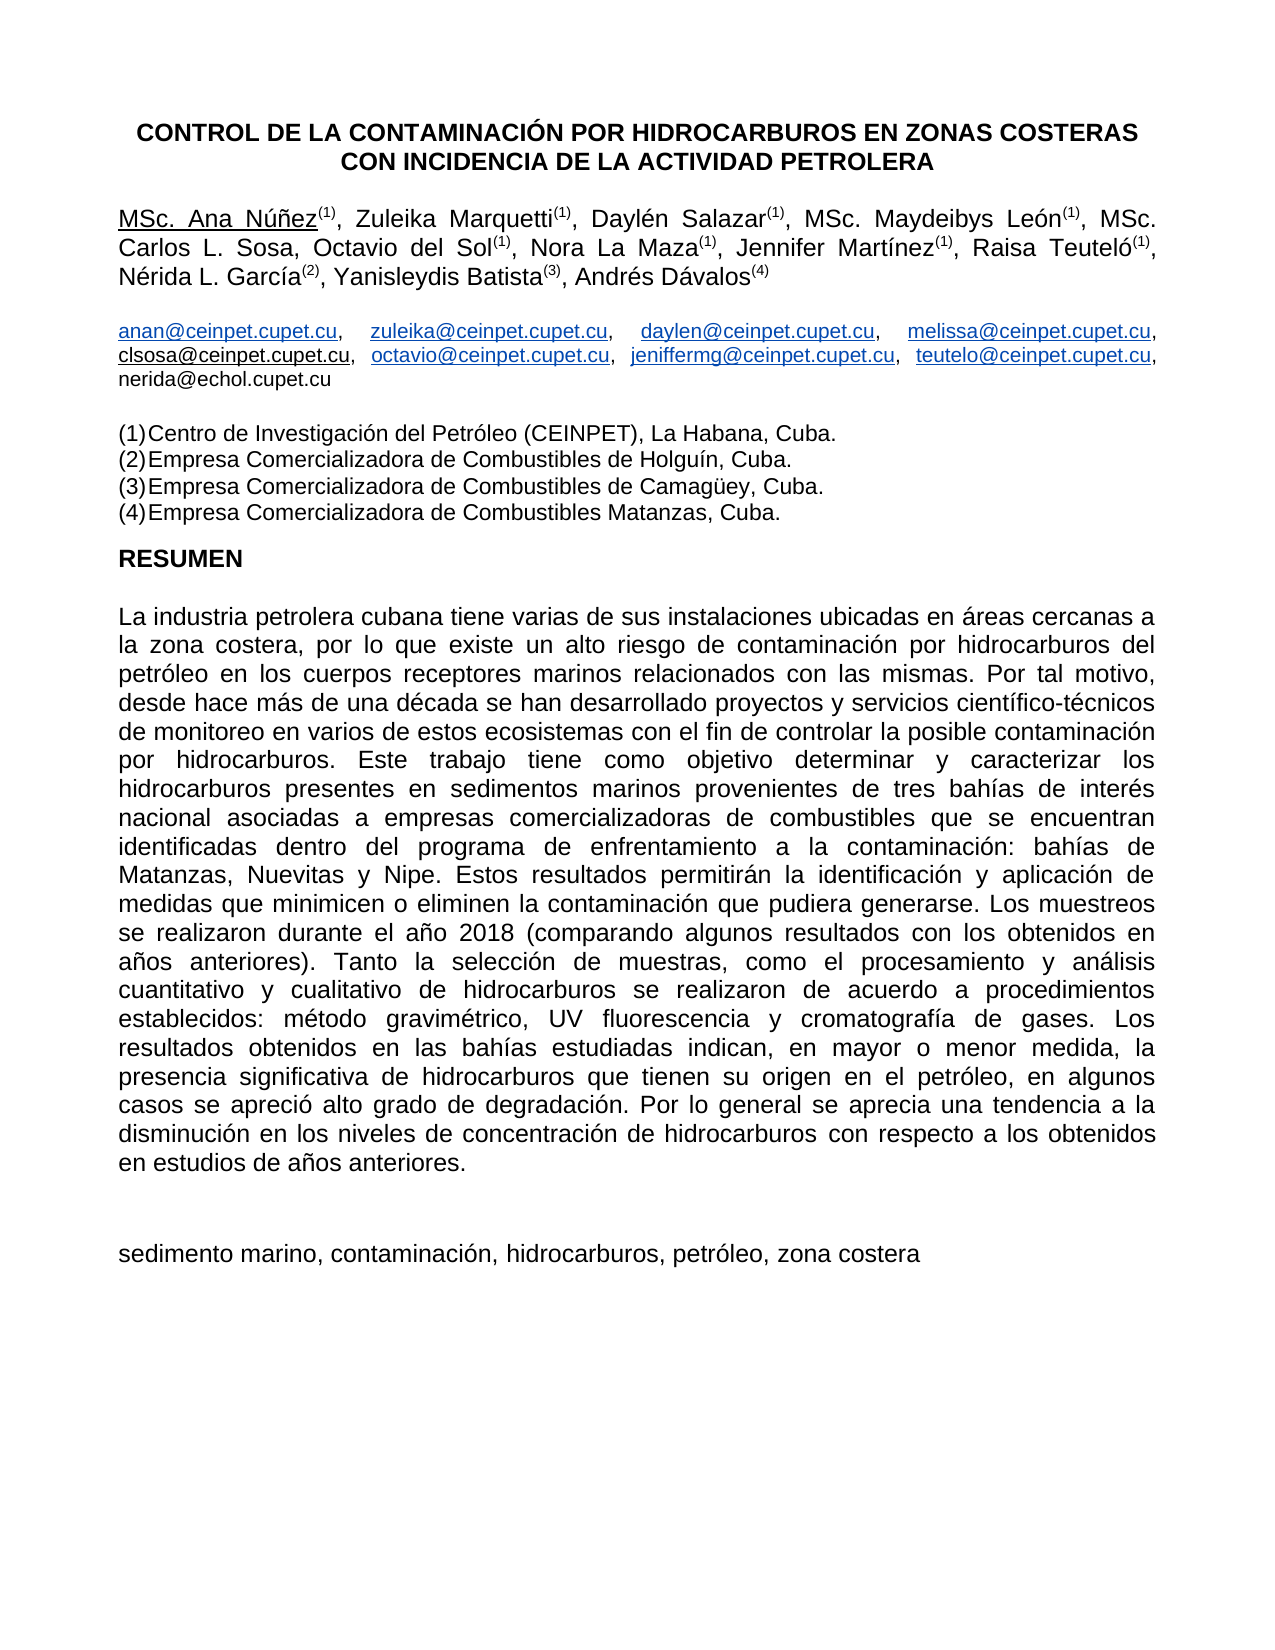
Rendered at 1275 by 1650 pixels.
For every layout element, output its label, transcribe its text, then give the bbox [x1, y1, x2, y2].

text MSc. Ana Núñez(1), Zuleika Marquetti(1), Daylén Salazar(1), MSc. Maydeibys León(1), MSc. Carlos L. Sosa, Octavio del Sol(1), Nora La Maza(1), Jennifer Martínez(1), Raisa Teuteló(1), Nérida L. García(2), Yanisleydis Batista(3), Andrés Dávalos(4) [118, 204, 1157, 291]
text anan@ceinpet.cupet.cu, zuleika@ceinpet.cupet.cu, daylen@ceinpet.cupet.cu, melissa@ceinpet.cupet.cu, clsosa@ceinpet.cupet.cu, octavio@ceinpet.cupet.cu, jeniffermg@ceinpet.cupet.cu, teutelo@ceinpet.cupet.cu, nerida@echol.cupet.cu [118, 319, 1157, 391]
text sedimento marino, contaminación, hidrocarburos, petróleo, zona costera [118, 1239, 1157, 1267]
text La industria petrolera cubana tiene varias de sus instalaciones ubicadas en áreas cercanas a la zona costera, por lo que existe un alto riesgo de contaminación por hidrocarburos del petróleo en los cuerpos receptores marinos relacionados con las mismas. Por tal motivo, desde hace más de una década se han desarrollado proyectos y servicios científico-técnicos de monitoreo en varios de estos ecosistemas con el fin de controlar la posible contaminación por hidrocarburos. Este trabajo tiene como objetivo determinar y caracterizar los hidrocarburos presentes en sedimentos marinos provenientes de tres bahías de interés nacional asociadas a empresas comercializadoras de combustibles que se encuentran identificadas dentro del programa de enfrentamiento a la contaminación: bahías de Matanzas, Nuevitas y Nipe. Estos resultados permitirán la identificación y aplicación de medidas que minimicen o eliminen la contaminación que pudiera generarse. Los muestreos se realizaron durante el año 2018 (comparando algunos resultados con los obtenidos en años anteriores). Tanto la selección de muestras, como el procesamiento y análisis cuantitativo y cualitativo de hidrocarburos se realizaron de acuerdo a procedimientos establecidos: método gravimétrico, UV fluorescencia y cromatografía de gases. Los resultados obtenidos en las bahías estudiadas indican, en mayor o menor medida, la presencia significativa de hidrocarburos que tienen su origen en el petróleo, en algunos casos se apreció alto grado de degradación. Por lo general se aprecia una tendencia a la disminución en los niveles de concentración de hidrocarburos con respecto a los obtenidos en estudios de años anteriores. [118, 602, 1157, 1177]
text CONTROL DE LA CONTAMINACIÓN POR HIDROCARBUROS EN ZONAS COSTERAS CON INCIDENCIA DE LA ACTIVIDAD PETROLERA [118, 118, 1157, 176]
text RESUMEN [118, 544, 1157, 573]
list Centro de Investigación del Petróleo (CEINPET), La Habana, Cuba. [118, 420, 1157, 446]
list Empresa Comercializadora de Combustibles Matanzas, Cuba. [118, 499, 1157, 525]
list Empresa Comercializadora de Combustibles de Camagüey, Cuba. [118, 473, 1157, 499]
list Empresa Comercializadora de Combustibles de Holguín, Cuba. [118, 446, 1157, 473]
